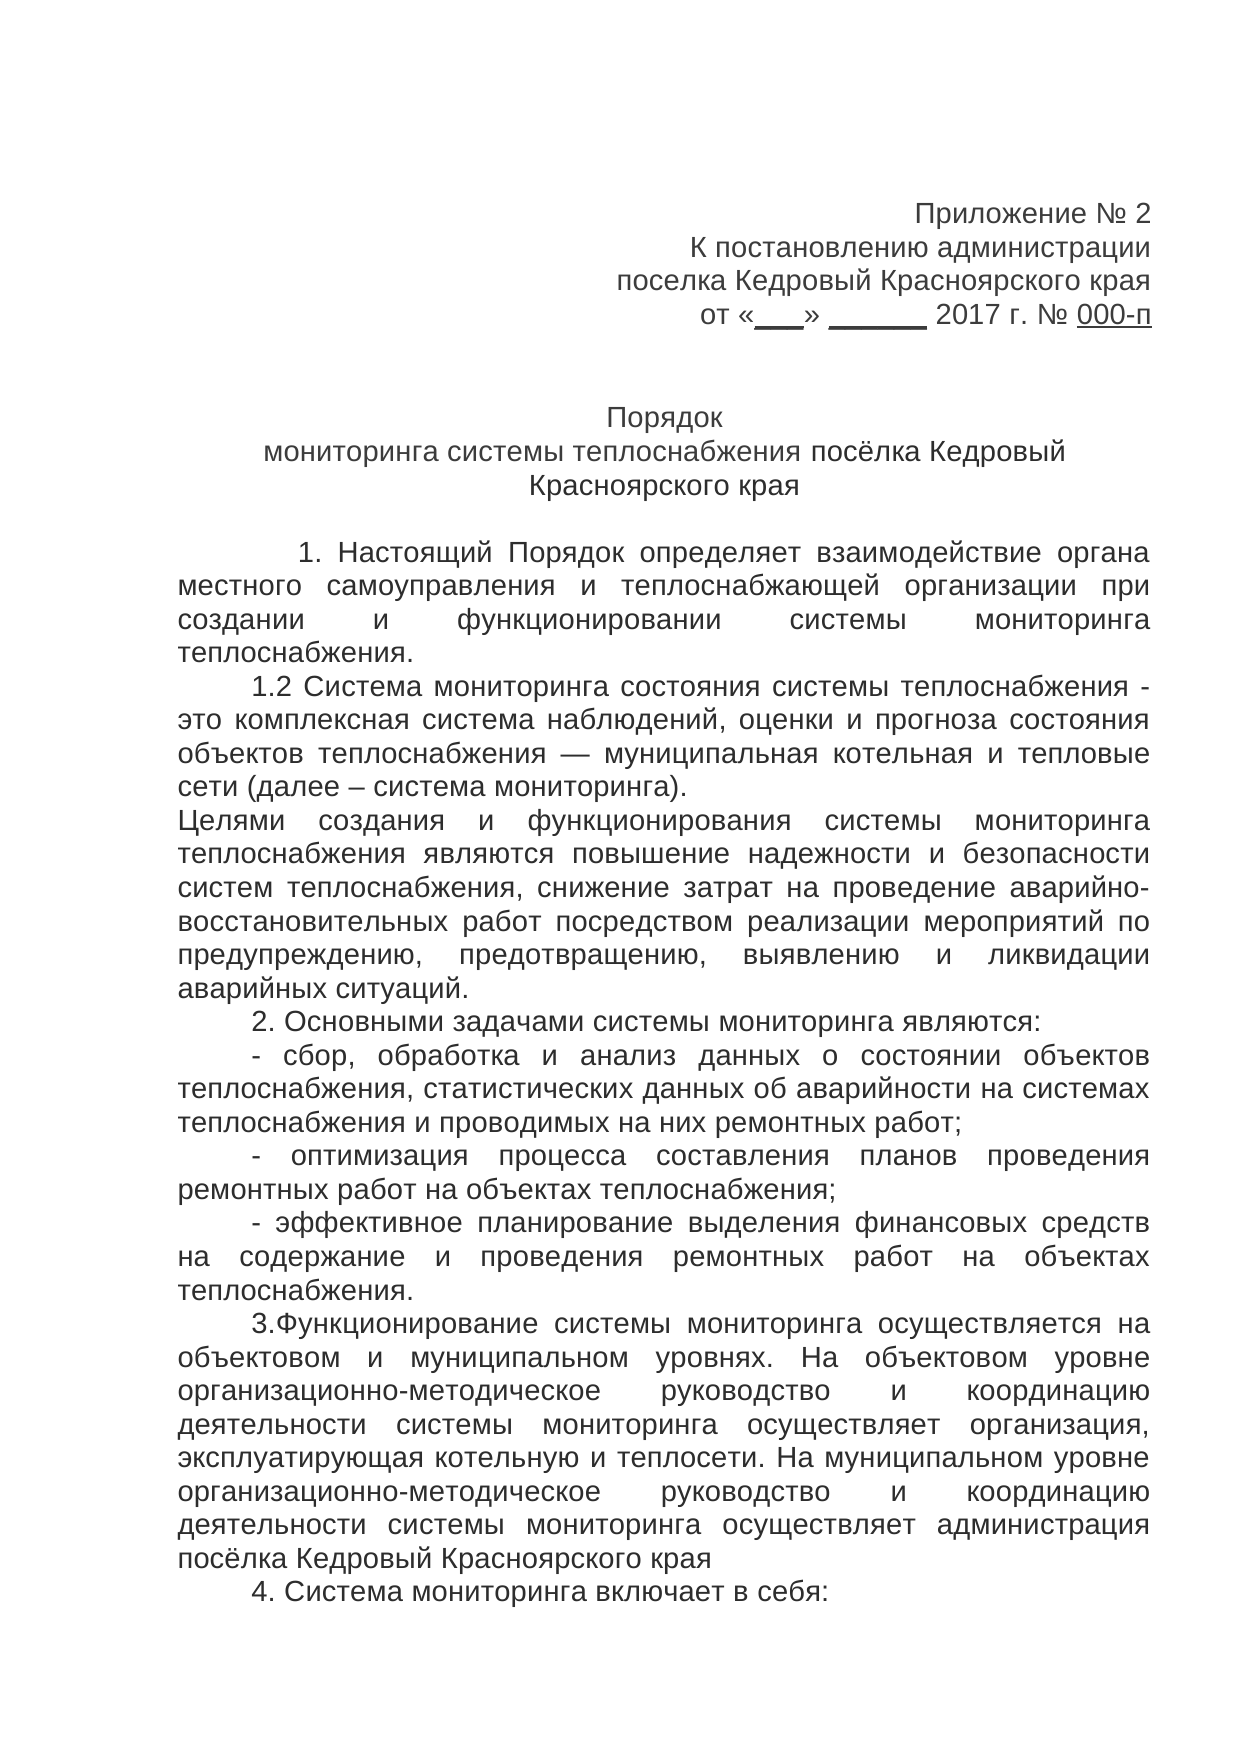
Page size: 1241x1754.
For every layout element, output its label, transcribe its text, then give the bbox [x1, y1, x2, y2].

text 1.2 Система мониторинга состояния системы теплоснабжения - это комплексная система наблюдений, оценки и прогноза состояния объектов теплоснабжения — муниципальная котельная и тепловые сети (далее – система мониторинга). [177, 669, 1152, 803]
text Приложение № 2 [177, 196, 1152, 229]
text - сбор, обработка и анализ данных о состоянии объектов теплоснабжения, статистических данных об аварийности на системах теплоснабжения и проводимых на них ремонтных работ; [177, 1038, 1152, 1138]
text - эффективное планирование выделения финансовых средств на содержание и проведения ремонтных работ на объектах теплоснабжения. [177, 1205, 1152, 1306]
text Порядок [177, 367, 1152, 434]
text К постановлению администрации [177, 229, 1152, 263]
text поселка Кедровый Красноярского края [177, 263, 1152, 297]
text 1. Настоящий Порядок определяет взаимодействие органа местного самоуправления и теплоснабжающей организации при создании и функционировании системы мониторинга теплоснабжения. [177, 501, 1152, 669]
text мониторинга системы теплоснабжения посёлка Кедровый Красноярского края [177, 434, 1152, 501]
text Целями создания и функционирования системы мониторинга теплоснабжения являются повышение надежности и безопасности систем теплоснабжения, снижение затрат на проведение аварийно-восстановительных работ посредством реализации мероприятий по предупреждению, предотвращению, выявлению и ликвидации аварийных ситуаций. [177, 803, 1152, 1004]
text 3.Функционирование системы мониторинга осуществляется на объектовом и муниципальном уровнях. На объектовом уровне организационно-методическое руководство и координацию деятельности системы мониторинга осуществляет организация, эксплуатирующая котельную и теплосети. На муниципальном уровне организационно-методическое руководство и координацию деятельности системы мониторинга осуществляет администрация посёлка Кедровый Красноярского края [177, 1306, 1152, 1574]
text 4. Система мониторинга включает в себя: [177, 1574, 1152, 1608]
text - оптимизация процесса составления планов проведения ремонтных работ на объектах теплоснабжения; [177, 1138, 1152, 1205]
text от «___» ______ 2017 г. № 000-п [177, 297, 1152, 330]
text 2. Основными задачами системы мониторинга являются: [177, 1004, 1152, 1038]
